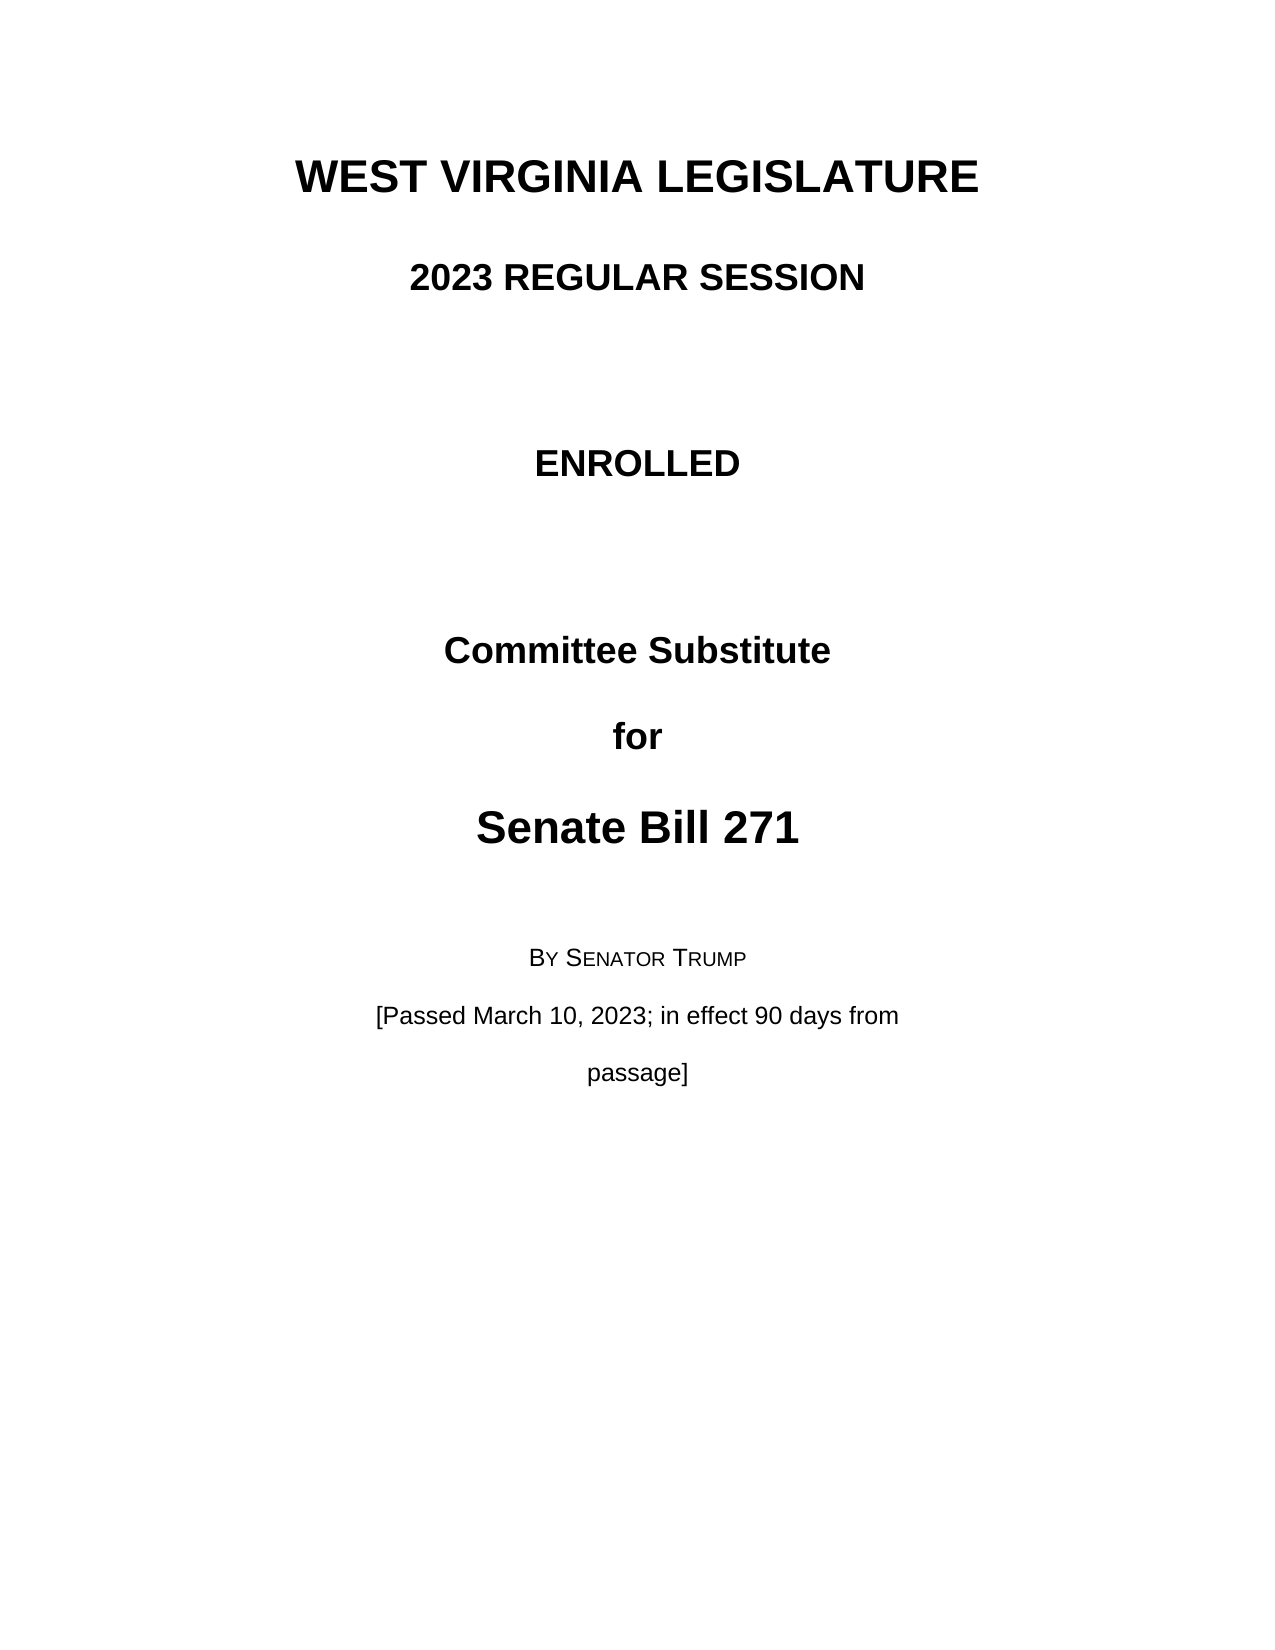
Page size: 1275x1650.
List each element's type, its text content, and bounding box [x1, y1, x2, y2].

text By Senator Trump [337, 943, 937, 972]
title for [150, 714, 1125, 757]
title ENROLLED [150, 442, 1125, 485]
title WEST virginia legislature [150, 150, 1125, 203]
text [Passed March 10, 2023; in effect 90 days from passage] [337, 1001, 937, 1087]
text Bill [150, 800, 1125, 853]
title 2023 regular session [150, 255, 1125, 298]
